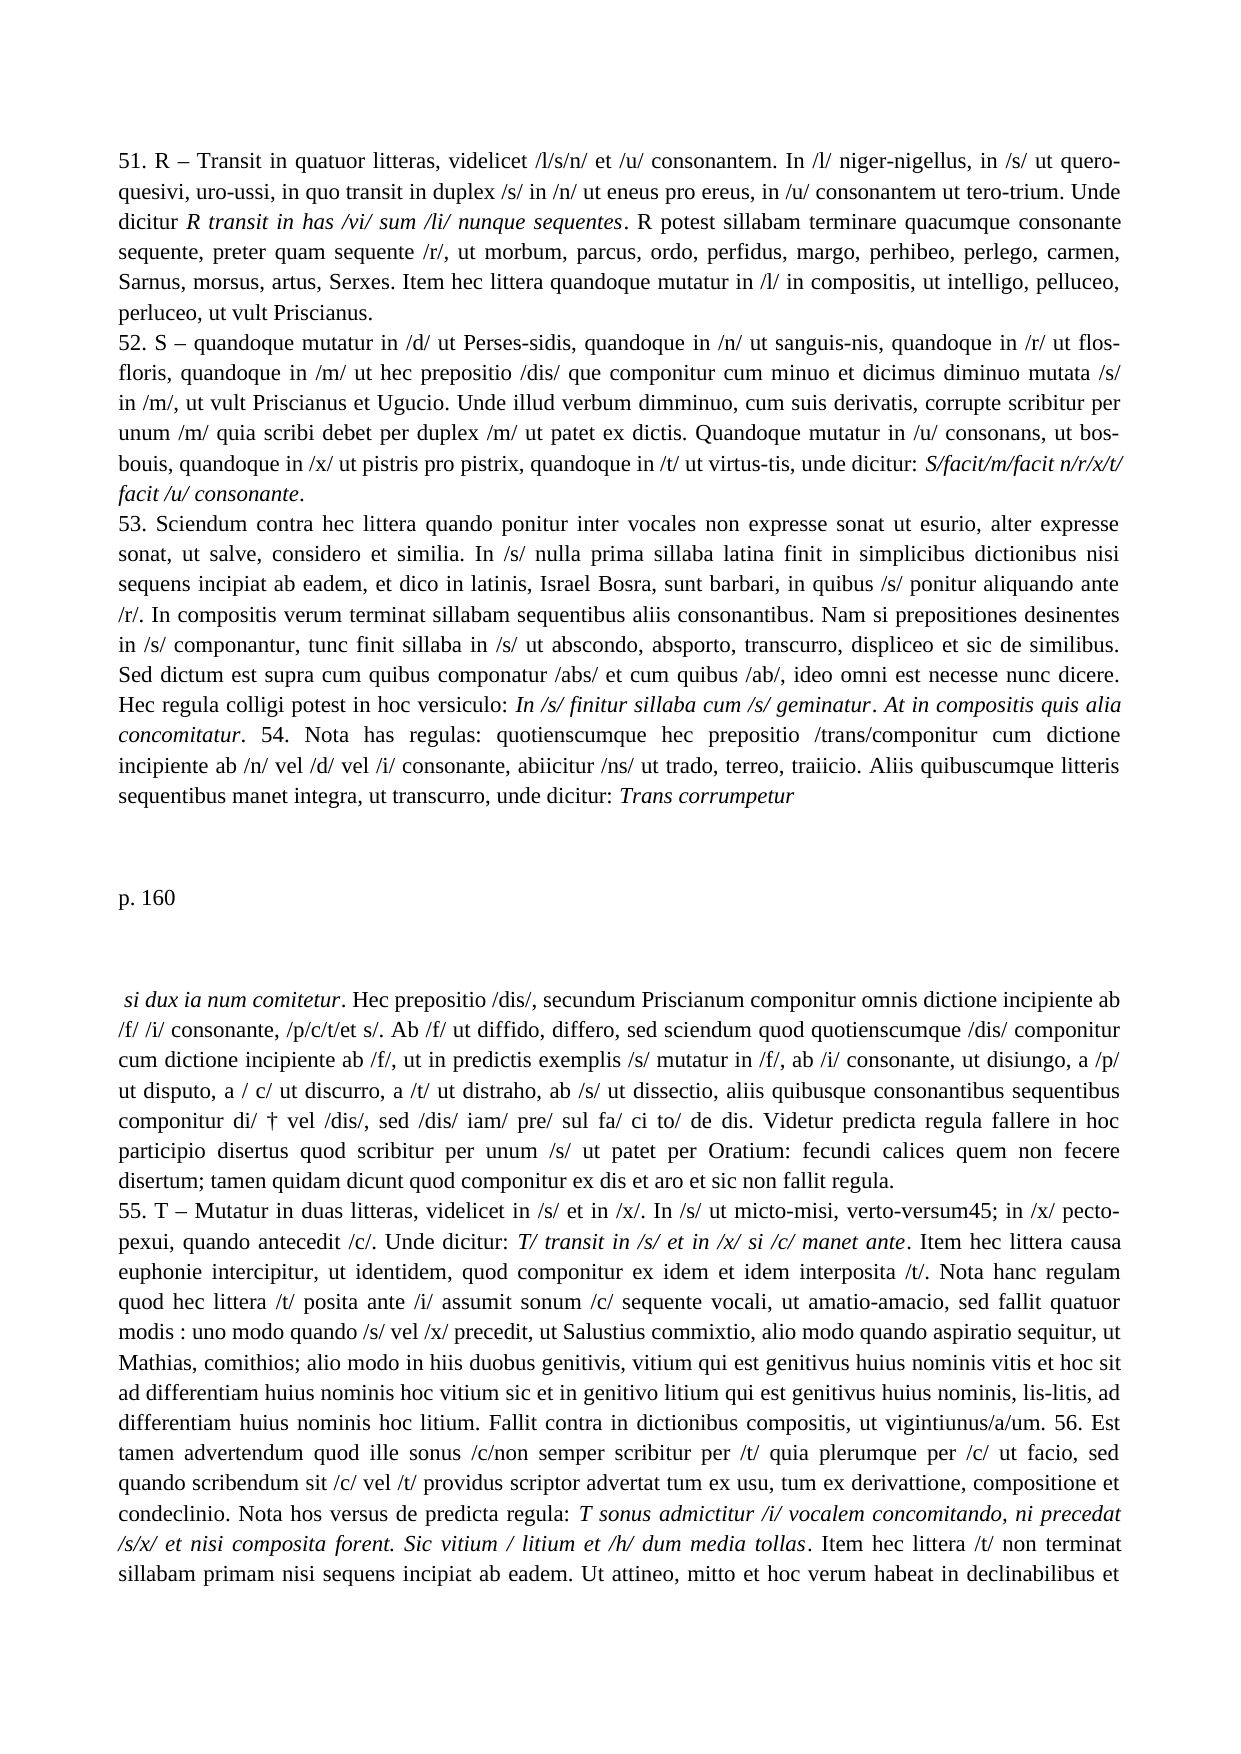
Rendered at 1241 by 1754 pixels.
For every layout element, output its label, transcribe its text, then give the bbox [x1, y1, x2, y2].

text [118, 1198, 1122, 1586]
text 53. Sciendum contra hec littera quando ponitur inter vocales non expresse sonat ut esurio, alter expresse sonat, ut salve, considero et similia. In /s/ nulla prima sillaba latina finit in simplicibus dictionibus nisi sequens incipiat ab eadem, et dico in latinis, Israel Bosra, sunt barbari, in quibus /s/ ponitur aliquando ante /r/. In compositis verum terminat sillabam sequentibus aliis consonantibus. Nam si prepositiones desinentes in /s/ componantur, tunc finit sillaba in /s/ ut abscondo, absporto, transcurro, displiceo et sic de similibus. Sed dictum est supra cum quibus componatur /abs/ et cum quibus /ab/, ideo omni est necesse nunc dicere. Hec regula colligi potest in hoc versiculo: In /s/ finitur sillaba cum /s/ geminatur. At in compositis quis alia concomitatur. 54. Nota has regulas: quotienscumque hec prepositio /trans/componitur cum dictione incipiente ab /n/ vel /d/ vel /i/ consonante, abiicitur /ns/ ut trado, terreo, traiicio. Aliis quibuscumque litteris sequentibus manet integra, ut transcurro, unde dicitur: Trans corrumpetur [118, 510, 1122, 808]
text 51. R – Transit in quatuor litteras, videlicet /l/s/n/ et /u/ consonantem. In /l/ niger-nigellus, in /s/ ut quero-quesivi, uro-ussi, in quo transit in duplex /s/ in /n/ ut eneus pro ereus, in /u/ consonantem ut tero-trium. Unde dicitur R transit in has /vi/ sum /li/ nunque sequentes. R potest sillabam terminare quacumque consonante sequente, preter quam sequente /r/, ut morbum, parcus, ordo, perfidus, margo, perhibeo, perlego, carmen, Sarnus, morsus, artus, Serxes. Item hec littera quandoque mutatur in /l/ in compositis, ut intelligo, pelluceo, perluceo, ut vult Priscianus. [118, 148, 1122, 325]
text 52. S – quandoque mutatur in /d/ ut Perses-sidis, quandoque in /n/ ut sanguis-nis, quandoque in /r/ ut flos-floris, quandoque in /m/ ut hec prepositio /dis/ que componitur cum minuo et dicimus diminuo mutata /s/ in /m/, ut vult Priscianus et Ugucio. Unde illud verbum dimminuo, cum suis derivatis, corrupte scribitur per unum /m/ quia scribi debet per duplex /m/ ut patet ex dictis. Quandoque mutatur in /u/ consonans, ut bos-bouis, quandoque in /x/ ut pistris pro pistrix, quandoque in /t/ ut virtus-tis, unde dicitur: S/facit/m/facit n/r/x/t/ facit /u/ consonante. [118, 329, 1122, 506]
text p. 160 [118, 884, 1122, 910]
text si dux ia num comitetur. Hec prepositio /dis/, secundum Priscianum componitur omnis dictione incipiente ab /f/ /i/ consonante, /p/c/t/et s/. Ab /f/ ut diffido, differo, sed sciendum quod quotienscumque /dis/ componitur cum dictione incipiente ab /f/, ut in predictis exemplis /s/ mutatur in /f/, ab /i/ consonante, ut disiungo, a /p/ ut disputo, a / c/ ut discurro, a /t/ ut distraho, ab /s/ ut dissectio, aliis quibusque consonantibus sequentibus componitur di/ † vel /dis/, sed /dis/ iam/ pre/ sul fa/ ci to/ de dis. Videtur predicta regula fallere in hoc participio disertus quod scribitur per unum /s/ ut patet per Oratium: fecundi calices quem non fecere disertum; tamen quidam dicunt quod componitur ex dis et aro et sic non fallit regula. [118, 986, 1122, 1194]
